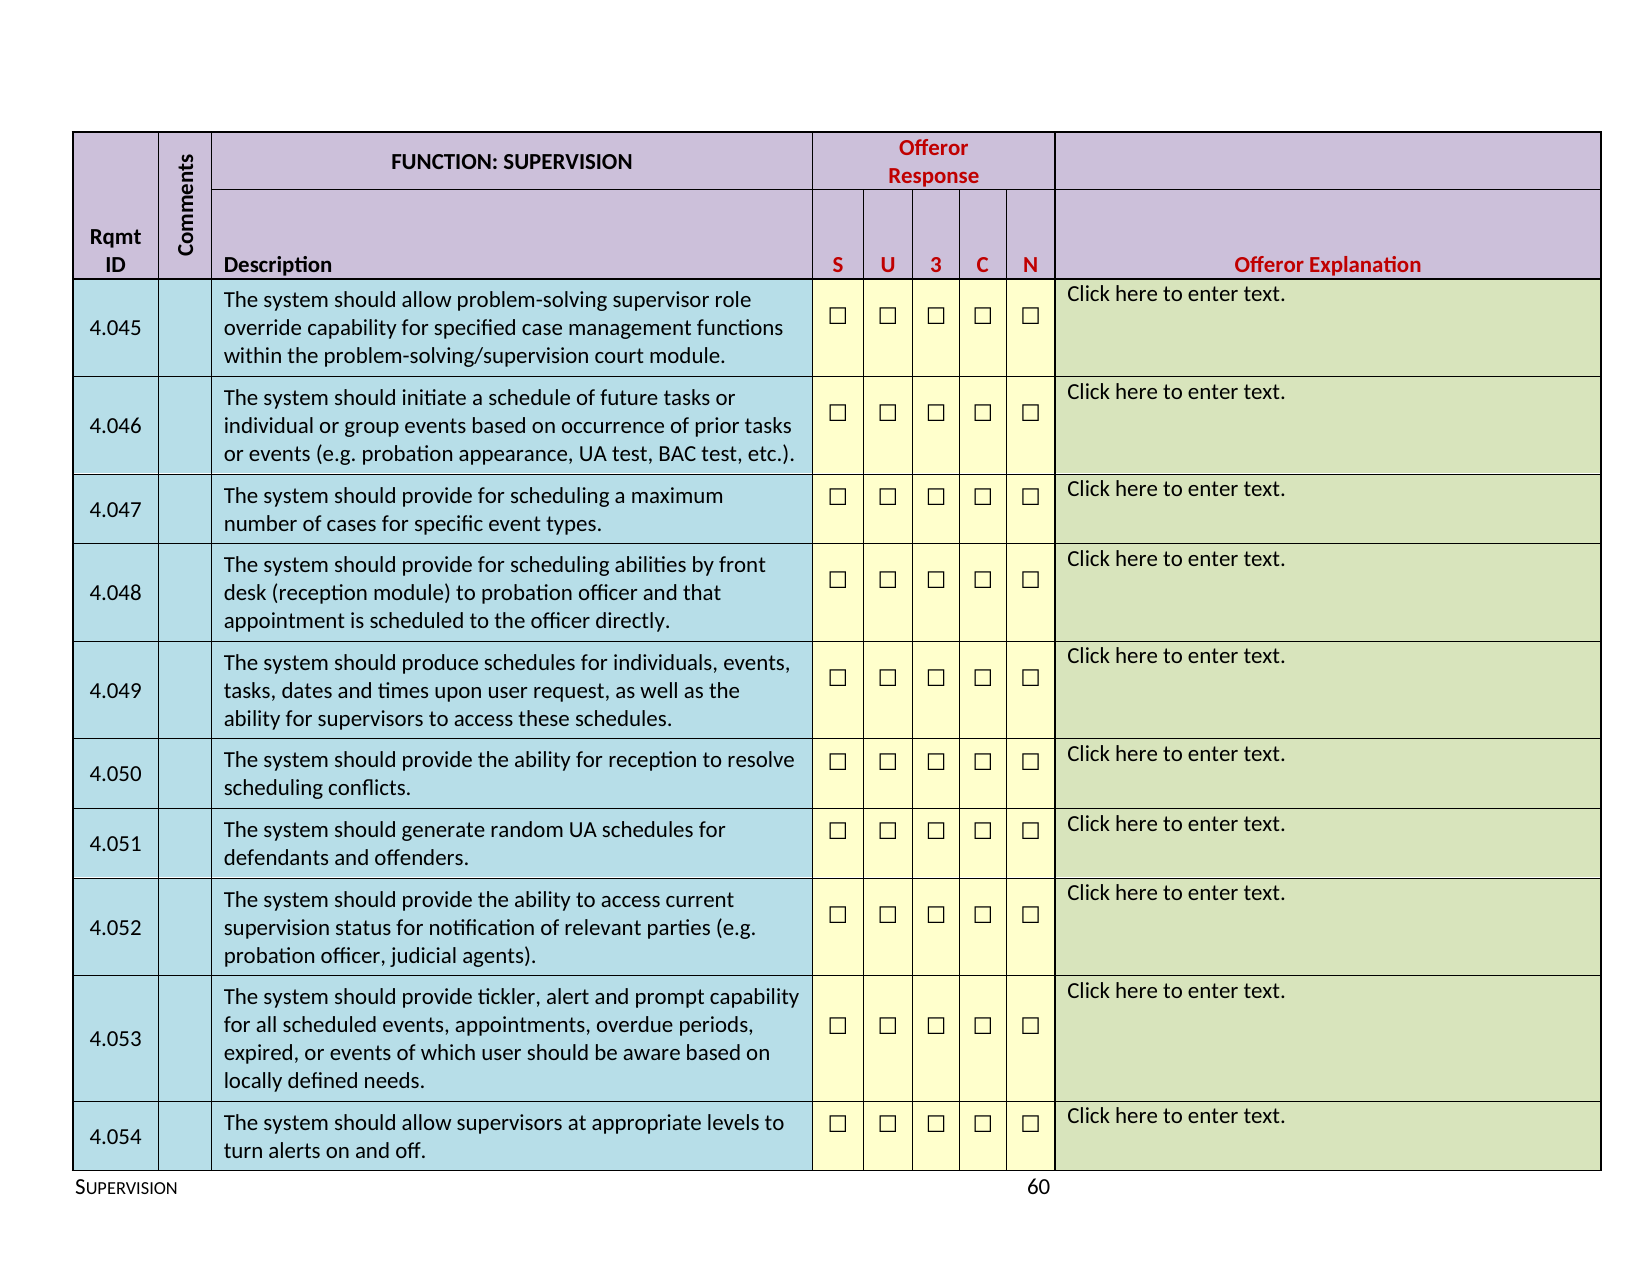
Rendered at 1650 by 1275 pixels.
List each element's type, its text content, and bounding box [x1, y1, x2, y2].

table_header Rqmt ID [74, 133, 158, 278]
table_cell 4.051 [74, 809, 158, 877]
table_cell Description [212, 190, 812, 278]
table_cell [159, 544, 211, 641]
table_cell 4.049 [74, 642, 158, 738]
table_cell [159, 475, 211, 543]
table_cell [159, 1102, 211, 1170]
table_cell The system should allow supervisors at appropriate levels to turn alerts on and off. [212, 1102, 812, 1170]
table_cell 4.050 [74, 739, 158, 808]
table_cell The system should provide the ability to access current supervision status for notification of relevant parties (e.g. probation officer, judicial agents). [212, 879, 812, 975]
table_cell C [960, 190, 1006, 278]
table_cell [159, 642, 211, 738]
table_cell [159, 809, 211, 877]
table_cell The system should initiate a schedule of future tasks or individual or group events based on occurrence of prior tasks or events (e.g. probation appearance, UA test, BAC test, etc.). [212, 377, 812, 473]
table_header Offeror Response [813, 133, 1054, 189]
table_cell The system should produce schedules for individuals, events, tasks, dates and times upon user request, as well as the ability for supervisors to access these schedules. [212, 642, 812, 738]
table_cell 3 [913, 190, 959, 278]
table_cell The system should provide the ability for reception to resolve scheduling conflicts. [212, 739, 812, 808]
table_header Comments [159, 133, 211, 278]
table_cell 4.054 [74, 1102, 158, 1170]
table_cell [159, 739, 211, 808]
table_cell The system should generate random UA schedules for defendants and offenders. [212, 809, 812, 877]
table_cell 4.047 [74, 475, 158, 543]
table_cell The system should provide for scheduling abilities by front desk (reception module) to probation officer and that appointment is scheduled to the officer directly. [212, 544, 812, 641]
table_cell U [864, 190, 912, 278]
table_cell [159, 280, 211, 376]
table_cell 4.053 [74, 976, 158, 1101]
table_cell N [1007, 190, 1054, 278]
table_cell 4.046 [74, 377, 158, 473]
table_cell The system should provide tickler, alert and prompt capability for all scheduled events, appointments, overdue periods, expired, or events of which user should be aware based on locally defined needs. [212, 976, 812, 1101]
table_cell The system should provide for scheduling a maximum number of cases for specific event types. [212, 475, 812, 543]
table_cell 4.048 [74, 544, 158, 641]
table_cell S [813, 190, 863, 278]
table_cell [159, 879, 211, 975]
table_header [1056, 133, 1600, 189]
table_header FUNCTION: SUPERVISION [212, 133, 812, 189]
table_cell The system should allow problem-solving supervisor role override capability for specified case management functions within the problem-solving/supervision court module. [212, 280, 812, 376]
table_cell Offeror Explanation [1056, 190, 1600, 278]
table_cell 4.052 [74, 879, 158, 975]
table_cell 4.045 [74, 280, 158, 376]
table_cell [159, 976, 211, 1101]
table_cell [159, 377, 211, 473]
